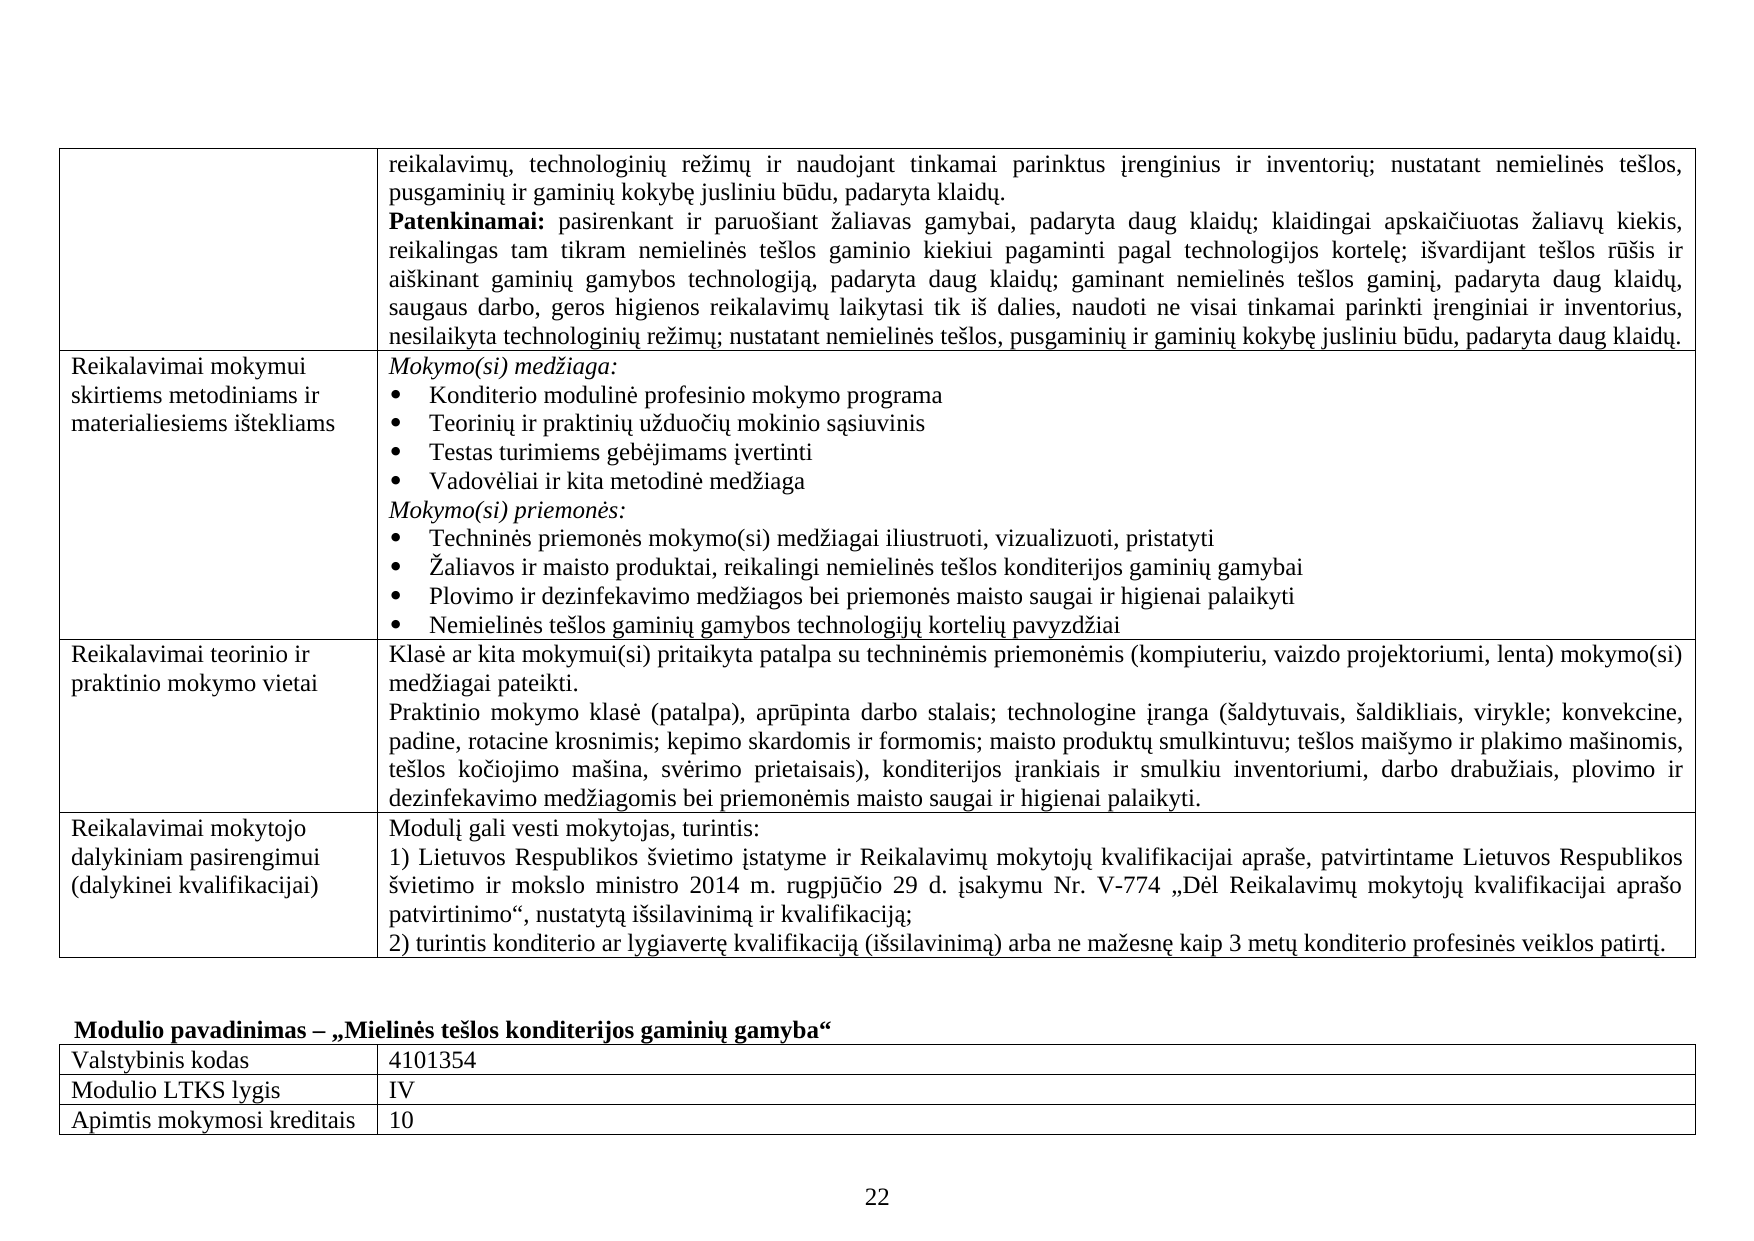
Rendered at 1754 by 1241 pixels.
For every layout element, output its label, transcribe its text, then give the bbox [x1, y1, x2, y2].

table_cell IV [378, 1075, 1695, 1104]
table_cell 10 [378, 1105, 1695, 1133]
text Modulio pavadinimas – „Mielinės tešlos konditerijos gaminių gamyba“ [74, 1015, 1695, 1044]
table_cell Mokymo(si) medžiaga: Konditerio modulinė profesinio mokymo programa Teorinių ir praktinių užduočių mokinio sąsiuvinis Testas turimiems gebėjimams įvertinti Vadovėliai ir kita metodinė medžiaga Mokymo(si) priemonės: Techninės priemonės mokymo(si) medžiagai iliustruoti, vizualizuoti, pristatyti Žaliavos ir maisto produktai, reikalingi nemielinės tešlos konditerijos gaminių gamybai Plovimo ir dezinfekavimo medžiagos bei priemonės maisto saugai ir higienai palaikyti Nemielinės tešlos gaminių gamybos technologijų kortelių pavyzdžiai [378, 351, 1695, 638]
table_cell Reikalavimai mokymui skirtiems metodiniams ir materialiesiems ištekliams [60, 351, 377, 638]
table_header 4101354 [378, 1045, 1695, 1074]
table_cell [378, 149, 1695, 350]
table_cell Reikalavimai mokytojo dalykiniam pasirengimui (dalykinei kvalifikacijai) [60, 813, 377, 957]
table_cell Reikalavimai teorinio ir praktinio mokymo vietai [60, 640, 377, 812]
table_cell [60, 149, 377, 350]
table_cell Apimtis mokymosi kreditais [60, 1105, 377, 1133]
table_cell Modulį gali vesti mokytojas, turintis: 1) Lietuvos Respublikos švietimo įstatyme ir Reikalavimų mokytojų kvalifikacijai apraše, patvirtintame Lietuvos Respublikos švietimo ir mokslo ministro 2014 m. rugpjūčio 29 d. įsakymu Nr. V-774 „Dėl Reikalavimų mokytojų kvalifikacijai aprašo patvirtinimo“, nustatytą išsilavinimą ir kvalifikaciją; 2) turintis konditerio ar lygiavertę kvalifikaciją (išsilavinimą) arba ne mažesnę kaip 3 metų konditerio profesinės veiklos patirtį. [378, 813, 1695, 957]
table_cell Modulio LTKS lygis [60, 1075, 377, 1104]
table_header Valstybinis kodas [60, 1045, 377, 1074]
table_cell Klasė ar kita mokymui(si) pritaikyta patalpa su techninėmis priemonėmis (kompiuteriu, vaizdo projektoriumi, lenta) mokymo(si) medžiagai pateikti. Praktinio mokymo klasė (patalpa), aprūpinta darbo stalais; technologine įranga (šaldytuvais, šaldikliais, virykle; konvekcine, padine, rotacine krosnimis; kepimo skardomis ir formomis; maisto produktų smulkintuvu; tešlos maišymo ir plakimo mašinomis, tešlos kočiojimo mašina, svėrimo prietaisais), konditerijos įrankiais ir smulkiu inventoriumi, darbo drabužiais, plovimo ir dezinfekavimo medžiagomis bei priemonėmis maisto saugai ir higienai palaikyti. [378, 640, 1695, 812]
